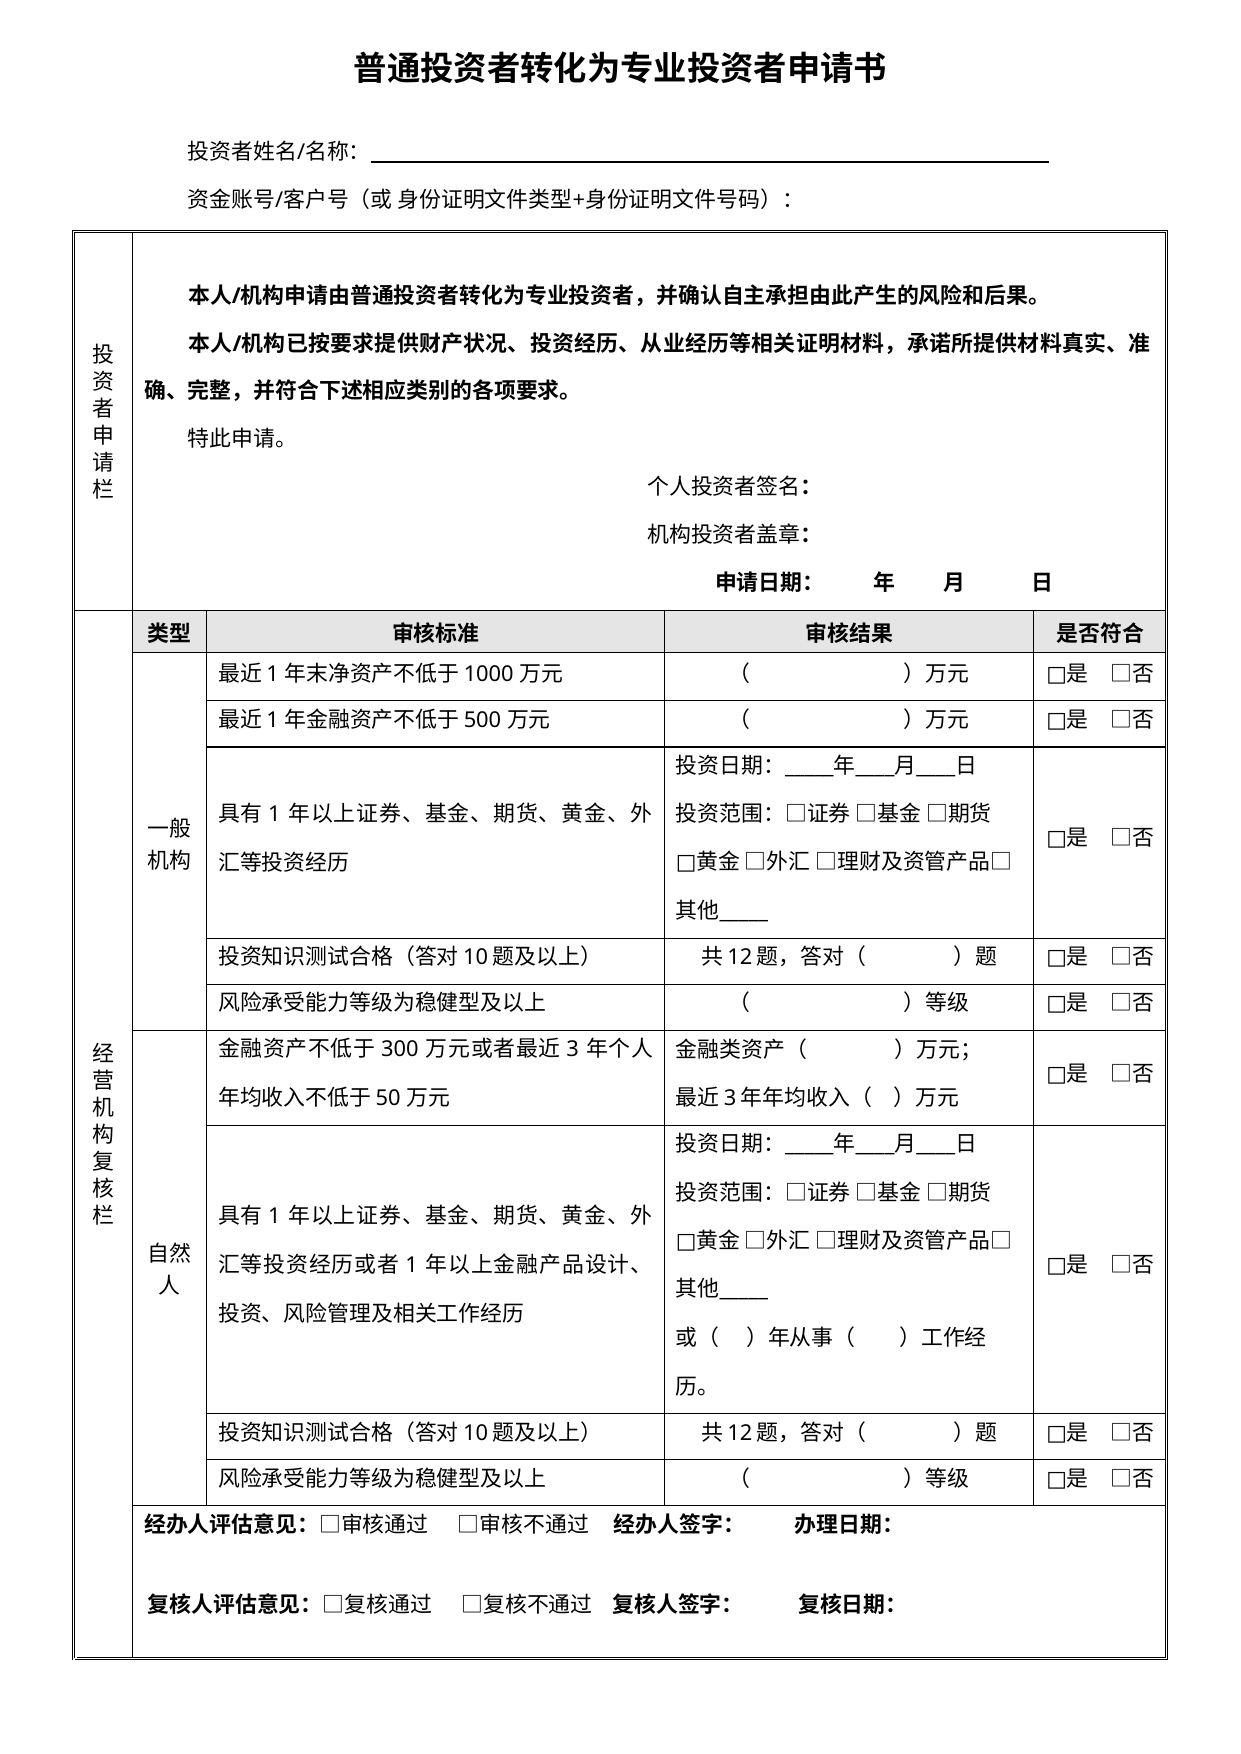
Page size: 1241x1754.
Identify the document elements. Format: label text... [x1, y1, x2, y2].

table_cell □是 □否 [1034, 701, 1165, 746]
table_cell 最近1 年金融资产不低于500 万元 [207, 701, 664, 746]
table_cell 风险承受能力等级为稳健型及以上 [207, 1460, 664, 1505]
table_cell 具有1 年以上证券、基金、期货、黄金、外汇等投资经历或者1 年以上金融产品设计、投资、风险管理及相关工作经历 [207, 1126, 664, 1413]
table_cell □是 □否 [1034, 1460, 1165, 1505]
table_cell （ ）万元 [665, 653, 1033, 700]
table_cell □是 □否 [1034, 939, 1165, 984]
table_cell 经办人评估意见：□审核通过 □审核不通过 经办人签字： 办理日期： 复核人评估意见：□复核通过 □复核不通过 复核人签字： 复核日期： [133, 1506, 1165, 1657]
table_cell 一般机构 [133, 653, 206, 1030]
table_cell 是否符合 [1034, 611, 1165, 652]
table_cell 投资知识测试合格（答对10题及以上） [207, 1414, 664, 1459]
table_cell 共12题，答对（ ）题 [665, 1414, 1033, 1459]
table_cell □是 □否 [1034, 985, 1165, 1030]
table_cell 投资知识测试合格（答对10题及以上） [207, 939, 664, 984]
table_cell 经营机构复核栏 [75, 611, 132, 1657]
table_cell 金融类资产（ ）万元； 最近3年年均收入（ ）万元 [665, 1031, 1033, 1125]
table_cell □是 □否 [1034, 653, 1165, 700]
table_cell 自然人 [133, 1031, 206, 1505]
table_header 投资者申请栏 [75, 233, 132, 610]
table_header 本人/机构申请由普通投资者转化为专业投资者，并确认自主承担由此产生的风险和后果。 本人/机构已按要求提供财产状况、投资经历、从业经历等相关证明材料，承诺所提供材料真实、准确、完整，并符合下述相应类别的各项要求。 特此申请。 个人投资者签名： 机构投资者盖章： 申请日期： 年 月 日 [133, 233, 1165, 610]
table_cell 投资日期：_____年____月____日 投资范围：□证券 □基金 □期货 □黄金 □外汇 □理财及资管产品□其他_____ 或（ ）年从事（ ）工作经历。 [665, 1126, 1033, 1413]
subtitle 普通投资者转化为专业投资者申请书 [187, 33, 1053, 98]
table_cell 最近1 年末净资产不低于1000 万元 [207, 653, 664, 700]
table_cell □是 □否 [1034, 1414, 1165, 1459]
table_cell □是 □否 [1034, 1126, 1165, 1413]
table_cell 审核标准 [207, 611, 664, 652]
table_cell □是 □否 [1034, 748, 1165, 938]
table_cell （ ）等级 [665, 1460, 1033, 1505]
text 投资者姓名/名称： [187, 133, 1053, 166]
text 资金账号/客户号（或 身份证明文件类型+身份证明文件号码）： [187, 182, 1053, 214]
table_cell 投资日期：_____年____月____日 投资范围：□证券 □基金 □期货 □黄金 □外汇 □理财及资管产品□其他_____ [665, 748, 1033, 938]
table_cell □是 □否 [1034, 1031, 1165, 1125]
table_cell 金融资产不低于300 万元或者最近3 年个人年均收入不低于50 万元 [207, 1031, 664, 1125]
table_cell 共12题，答对（ ）题 [665, 939, 1033, 984]
table_cell （ ）万元 [665, 701, 1033, 746]
table_cell 风险承受能力等级为稳健型及以上 [207, 985, 664, 1030]
table_cell 类型 [133, 611, 206, 652]
table_cell 具有1 年以上证券、基金、期货、黄金、外汇等投资经历 [207, 748, 664, 938]
table_cell （ ）等级 [665, 985, 1033, 1030]
table_cell 审核结果 [665, 611, 1033, 652]
